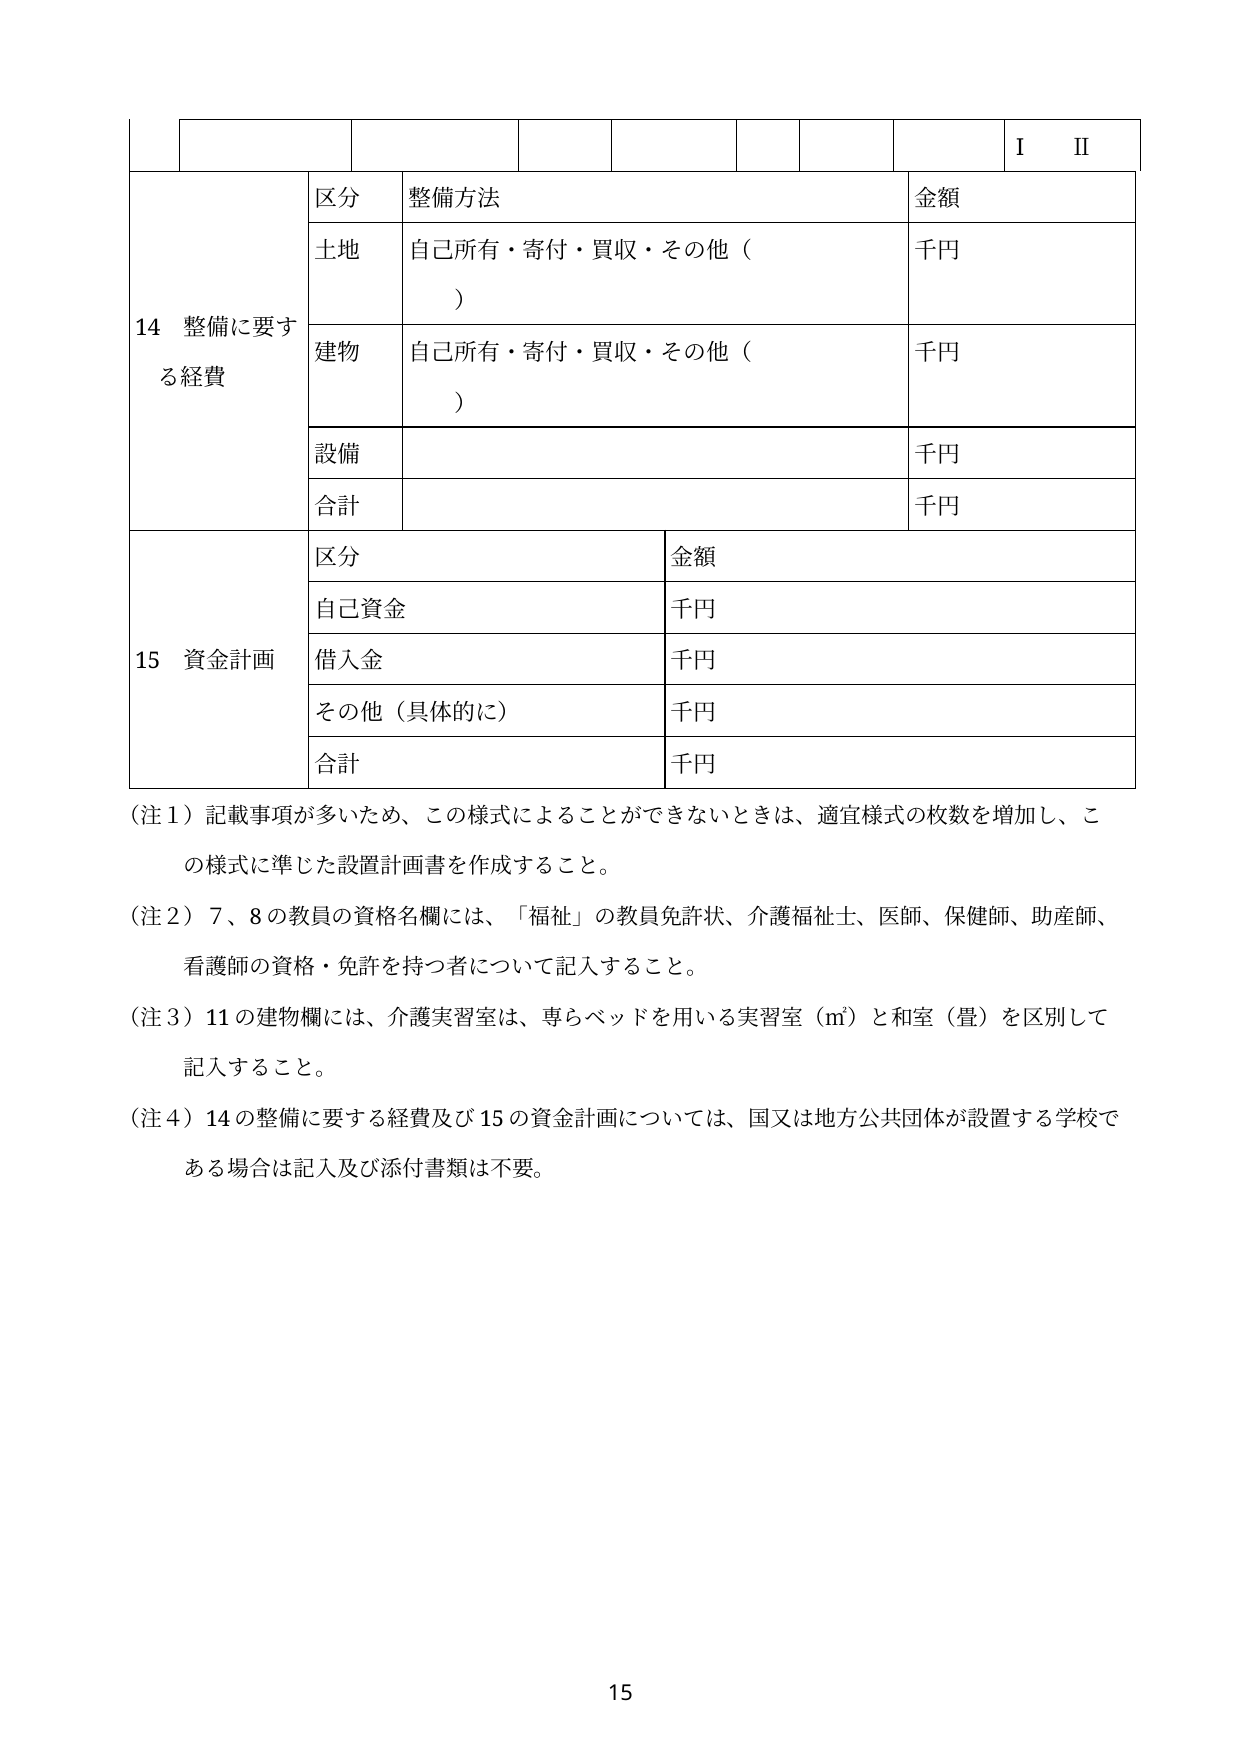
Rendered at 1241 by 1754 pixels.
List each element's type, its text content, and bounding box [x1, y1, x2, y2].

text （注４）14の整備に要する経費及び15の資金計画については、国又は地方公共団体が設置する学校である場合は記入及び添付書類は不要。 [118, 1092, 1122, 1193]
table_cell 千円 [909, 325, 1135, 426]
text （注２）７、8の教員の資格名欄には、「福祉」の教員免許状、介護福祉士、医師、保健師、助産師、看護師の資格・免許を持つ者について記入すること。 [118, 889, 1122, 991]
table_cell 金額 [666, 531, 1135, 581]
table_cell 区分 [309, 172, 402, 222]
table_cell [737, 120, 799, 171]
table_cell 設備 [309, 428, 402, 478]
table_cell 自己資金 [309, 582, 664, 633]
table_cell 整備方法 [403, 172, 908, 222]
table_cell [612, 120, 736, 171]
table_cell 自己所有・寄付・買収・その他（ ） [403, 223, 908, 324]
table_cell 千円 [909, 428, 1135, 478]
table_cell 千円 [666, 685, 1135, 736]
table_cell 千円 [909, 223, 1135, 324]
table_cell [800, 120, 893, 171]
table_cell 合計 [309, 479, 402, 529]
table_cell 借入金 [309, 634, 664, 684]
text （注３）11の建物欄には、介護実習室は、専らベッドを用いる実習室（㎡）と和室（畳）を区別して記入すること。 [118, 991, 1122, 1092]
table_cell 15 資金計画 [130, 531, 308, 787]
table_cell 建物 [309, 325, 402, 426]
table_cell 合計 [309, 737, 664, 787]
table_cell 金額 [909, 172, 1135, 222]
table_cell 自己所有・寄付・買収・その他（ ） [403, 325, 908, 426]
table_cell 区分 [309, 531, 664, 581]
table_cell その他（具体的に） [309, 685, 664, 736]
table_cell [352, 120, 518, 171]
table_cell [519, 120, 611, 171]
table_cell 千円 [666, 634, 1135, 684]
table_cell [894, 120, 1004, 171]
table_cell 千円 [666, 737, 1135, 787]
table_cell [403, 428, 908, 478]
table_cell 土地 [309, 223, 402, 324]
table_cell 14 整備に要する経費 [130, 172, 308, 529]
table_cell 千円 [909, 479, 1135, 529]
table_cell 千円 [666, 582, 1135, 633]
table_cell Ⅰ Ⅱ [1005, 120, 1140, 171]
text （注１）記載事項が多いため、この様式によることができないときは、適宜様式の枚数を増加し、この様式に準じた設置計画書を作成すること。 [118, 788, 1122, 889]
table_cell [180, 120, 351, 171]
table_cell [403, 479, 908, 529]
